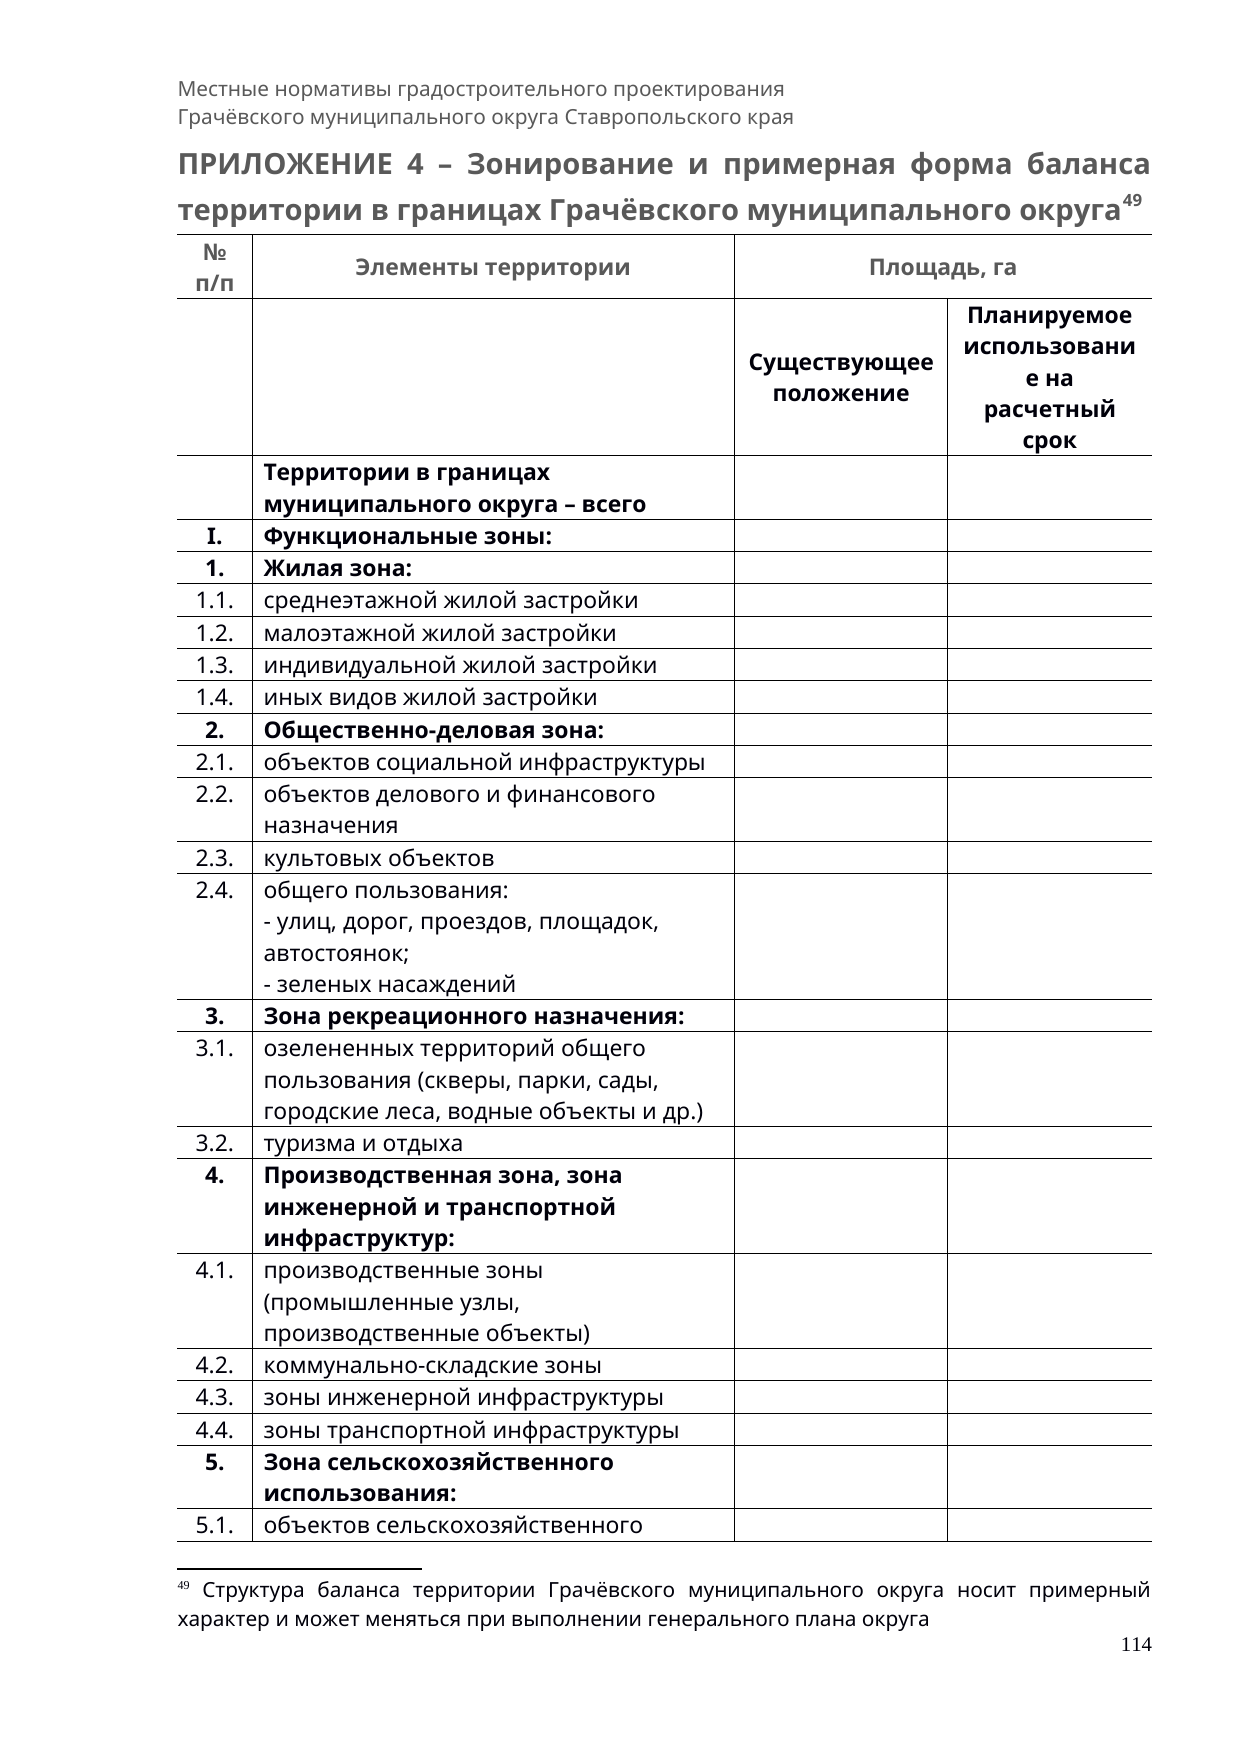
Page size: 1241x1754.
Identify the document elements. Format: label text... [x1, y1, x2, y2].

table_cell 2.1. [177, 746, 252, 777]
table_cell культовых объектов [253, 842, 734, 873]
table_cell [735, 874, 947, 999]
table_cell среднеэтажной жилой застройки [253, 584, 734, 616]
table_cell [735, 456, 947, 519]
table_cell малоэтажной жилой застройки [253, 617, 734, 648]
table_cell зоны инженерной инфраструктуры [253, 1381, 734, 1412]
table_cell [735, 746, 947, 777]
table_cell [735, 1381, 947, 1412]
table_cell 1.2. [177, 617, 252, 648]
table_cell 1.4. [177, 681, 252, 712]
table_cell коммунально-складские зоны [253, 1349, 734, 1380]
table_cell 4.1. [177, 1254, 252, 1348]
table_cell Зона сельскохозяйственного использования: [253, 1446, 734, 1508]
table_cell [735, 1509, 947, 1541]
table_cell [735, 681, 947, 712]
table_cell [735, 842, 947, 873]
table_cell индивидуальной жилой застройки [253, 649, 734, 680]
table_cell 3. [177, 1000, 252, 1031]
table_cell 2.3. [177, 842, 252, 873]
table_cell Функциональные зоны: [253, 520, 734, 551]
table_cell [948, 1509, 1152, 1541]
table_cell 1.1. [177, 584, 252, 616]
table_cell [735, 617, 947, 648]
table_cell Жилая зона: [253, 552, 734, 583]
table_cell [948, 778, 1152, 841]
table_cell [177, 456, 252, 519]
table_cell 4. [177, 1159, 252, 1253]
table_cell [948, 842, 1152, 873]
table_cell объектов делового и финансового назначения [253, 778, 734, 841]
table_cell 1.3. [177, 649, 252, 680]
table_cell 4.3. [177, 1381, 252, 1412]
table_cell Общественно-деловая зона: [253, 714, 734, 745]
table_cell 3.1. [177, 1032, 252, 1126]
table_cell производственные зоны (промышленные узлы, производственные объекты) [253, 1254, 734, 1348]
table_cell [948, 617, 1152, 648]
table_cell [948, 584, 1152, 616]
table_cell [735, 1000, 947, 1031]
table_cell [735, 1254, 947, 1348]
table_cell [948, 1254, 1152, 1348]
table_cell 5. [177, 1446, 252, 1508]
table_cell 4.4. [177, 1414, 252, 1445]
text ПРИЛОЖЕНИЕ 4 – Зонирование и примерная форма баланса территории в границах Грачёвского муниципального округа [177, 143, 1152, 228]
table_cell [948, 456, 1152, 519]
table_cell [735, 649, 947, 680]
table_cell [948, 746, 1152, 777]
table_cell [948, 1446, 1152, 1508]
table_cell [948, 1000, 1152, 1031]
table_cell [948, 1349, 1152, 1380]
table_header Площадь, га [735, 235, 1152, 298]
table_cell Зона рекреационного назначения: [253, 1000, 734, 1031]
table_cell Существующее положение [735, 299, 947, 455]
table_cell [948, 874, 1152, 999]
table_cell [948, 714, 1152, 745]
table_header № п/п [177, 235, 252, 298]
table_cell [735, 1446, 947, 1508]
table_cell 3.2. [177, 1127, 252, 1158]
table_cell общего пользования: - улиц, дорог, проездов, площадок, автостоянок; - зеленых насаждений [253, 874, 734, 999]
table_cell [948, 1381, 1152, 1412]
table_cell [735, 1414, 947, 1445]
table_cell Производственная зона, зона инженерной и транспортной инфраструктур: [253, 1159, 734, 1253]
table_cell иных видов жилой застройки [253, 681, 734, 712]
table_cell Планируемое использование на расчетный срок [948, 299, 1152, 455]
table_cell [177, 299, 252, 455]
table_cell 2.4. [177, 874, 252, 999]
table_cell [948, 1127, 1152, 1158]
table_cell 5.1. [177, 1509, 252, 1541]
table_cell [253, 299, 734, 455]
table_cell 4.2. [177, 1349, 252, 1380]
table_cell [948, 1032, 1152, 1126]
table_cell [735, 1032, 947, 1126]
table_cell 2. [177, 714, 252, 745]
table_cell Территории в границах муниципального округа – всего [253, 456, 734, 519]
table_cell объектов социальной инфраструктуры [253, 746, 734, 777]
table_cell [948, 681, 1152, 712]
table_cell 1. [177, 552, 252, 583]
table_cell I. [177, 520, 252, 551]
table_cell [948, 1414, 1152, 1445]
table_cell озелененных территорий общего пользования (скверы, парки, сады, городские леса, водные объекты и др.) [253, 1032, 734, 1126]
table_cell [735, 1159, 947, 1253]
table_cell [253, 1509, 734, 1541]
table_cell зоны транспортной инфраструктуры [253, 1414, 734, 1445]
table_cell [735, 1127, 947, 1158]
table_cell [735, 1349, 947, 1380]
table_cell [735, 714, 947, 745]
table_cell [735, 552, 947, 583]
table_cell 2.2. [177, 778, 252, 841]
table_cell [948, 1159, 1152, 1253]
table_cell [948, 649, 1152, 680]
table_cell [735, 778, 947, 841]
table_cell [735, 520, 947, 551]
table_cell туризма и отдыха [253, 1127, 734, 1158]
table_cell [948, 552, 1152, 583]
table_cell [948, 520, 1152, 551]
table_header Элементы территории [253, 235, 734, 298]
table_cell [735, 584, 947, 616]
